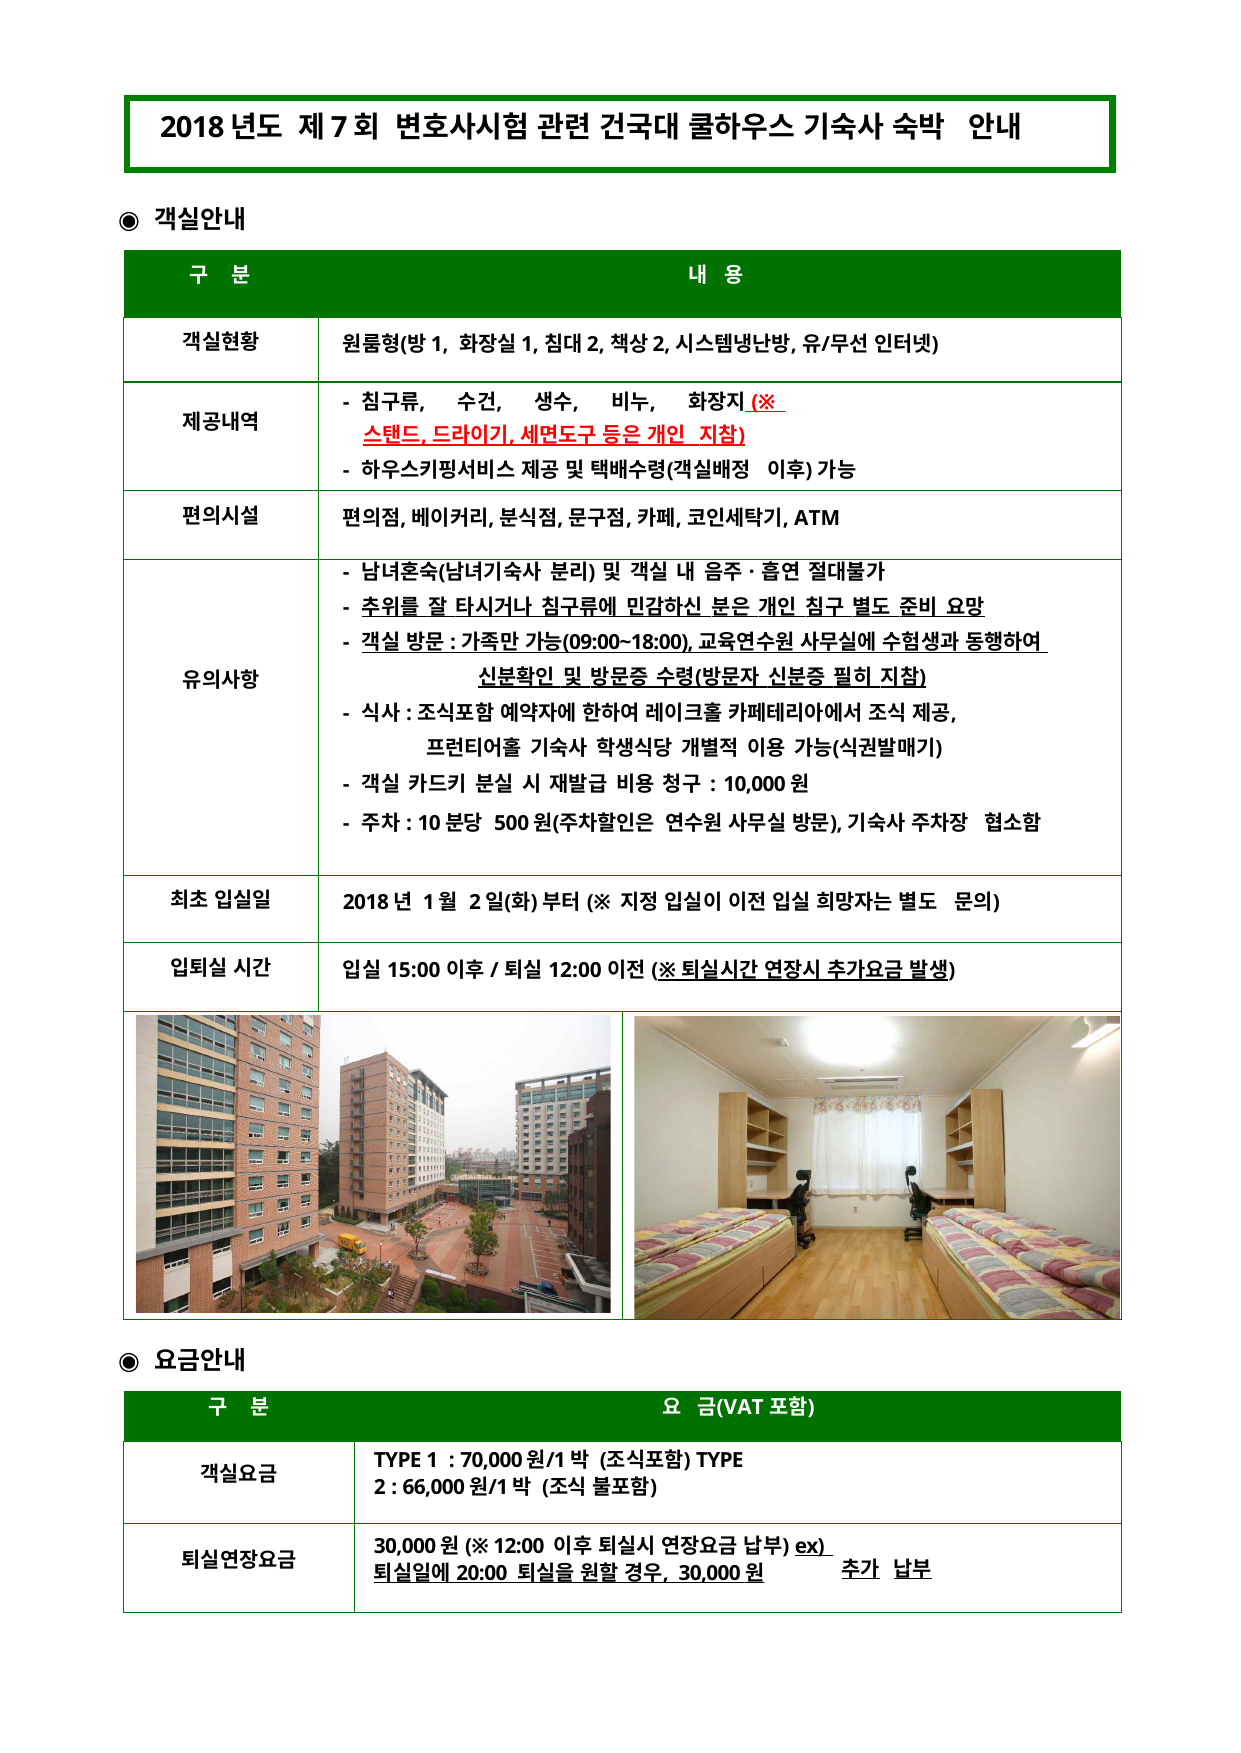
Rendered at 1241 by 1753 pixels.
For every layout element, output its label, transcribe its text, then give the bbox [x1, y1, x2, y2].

table_cell [124, 1012, 622, 1319]
table_cell 원룸형(방1, 화장실1, 침대2, 책상2, 시스템냉난방, 유/무선 인터넷) [319, 318, 1121, 381]
table_cell 퇴실연장요금 [124, 1524, 354, 1612]
table_cell 입실 15:00 이후 / 퇴실 12:00 이전 (※ 퇴실시간 연장시 추가요금 발생) [319, 943, 1121, 1011]
table_cell 편의점, 베이커리, 분식점, 문구점, 카페, 코인세탁기, ATM [319, 491, 1121, 558]
table_header 요 금(VAT 포함) [354, 1391, 1121, 1441]
table_cell 추가 [836, 1524, 888, 1612]
list 요금안내 [118, 1342, 1134, 1377]
table_header 구 분 내 용 [124, 250, 1121, 317]
table_cell 객실요금 [124, 1442, 354, 1522]
table_cell [623, 1012, 1121, 1319]
table_cell TYPE 1 : 70,000원/1박 (조식포함) TYPE 2 : 66,000원/1박 (조식 불포함) [355, 1442, 1121, 1522]
table_header 구 분 [124, 1391, 354, 1441]
table_cell 편의시설 [124, 491, 318, 558]
table_cell 남녀혼숙(남녀기숙사 분리) 및 객실 내 음주ㆍ흡연 절대불가 추위를 잘 타시거나 침구류에 민감하신 분은 개인 침구 별도 준비 요망 객실 방문 : 가족만 가능(09:00~18:00), 교육연수원 사무실에 수험생과 동행하여 신분확인 및 방문증 수령(방문자 신분증 필히 지참) 식사 : 조식포함 예약자에 한하여 레이크홀 카페테리아에서 조식 제공, 프런티어홀 기숙사 학생식당 개별적 이용 가능(식권발매기) 객실 카드키 분실 시 재발급 비용 청구 : 10,000원 주차 : 10분당 500원(주차할인은 연수원 사무실 방문), 기숙사 주차장 협소함 [319, 560, 1121, 875]
picture [135, 1015, 611, 1313]
table_cell 2018년 1월 2일(화) 부터 (※ 지정 입실이 이전 입실 희망자는 별도 문의) [319, 876, 1121, 942]
table_cell 입퇴실 시간 [124, 943, 318, 1011]
list 객실안내 [118, 201, 1134, 236]
table_cell 침구류, 수건, 생수, 비누, 화장지 (※ 스탠드, 드라이기, 세면도구 등은 개인 지참) 하우스키핑서비스 제공 및 택배수령(객실배정 이후) 가능 [319, 383, 1121, 490]
table_cell 제공내역 [124, 383, 318, 490]
table_cell 객실현황 [124, 318, 318, 381]
table_cell 30,000원 (※ 12:00 이후 퇴실시 연장요금 납부) ex) 퇴실일에 20:00 퇴실을 원할 경우, 30,000원 [355, 1524, 836, 1612]
table_cell 유의사항 [124, 560, 318, 875]
table_cell 최초 입실일 [124, 876, 318, 942]
table_cell 납부 [888, 1524, 1121, 1612]
picture [634, 1016, 1120, 1319]
